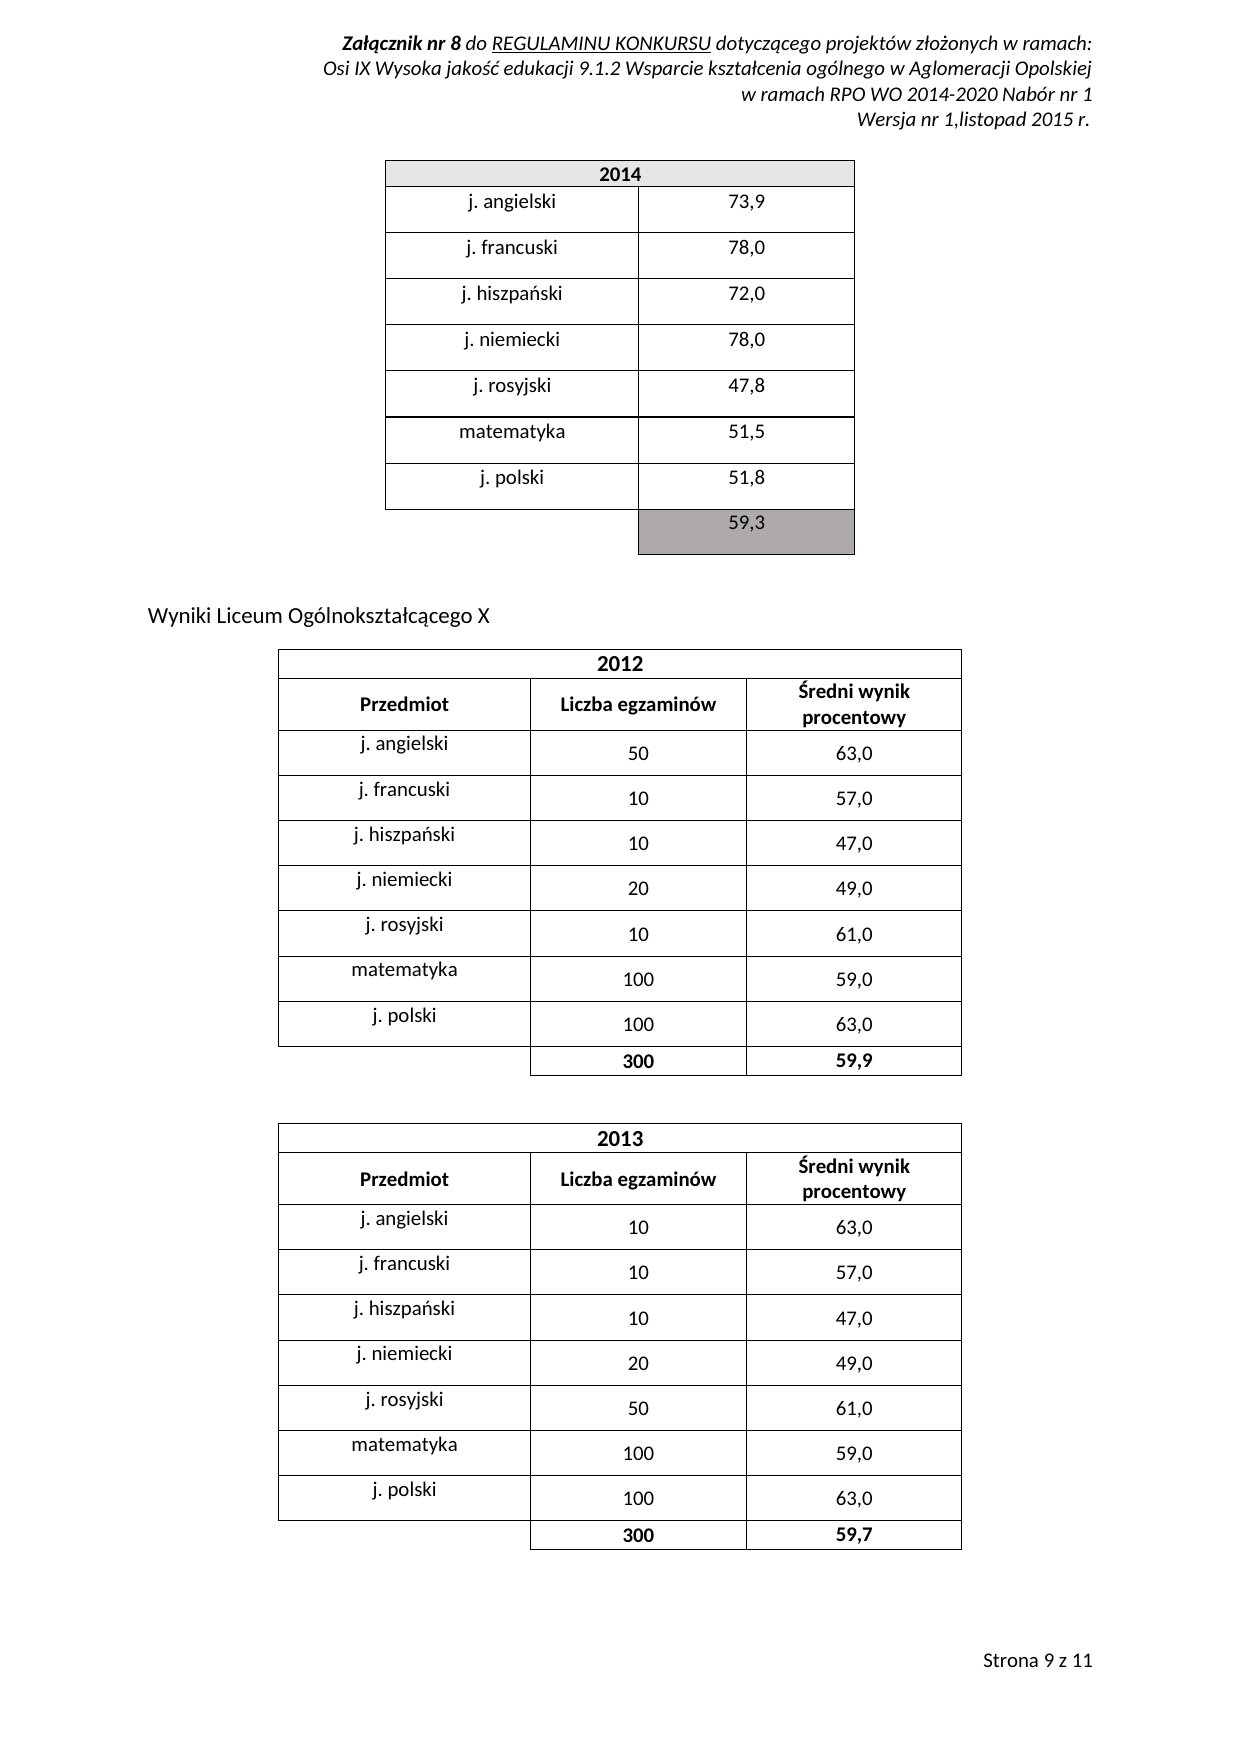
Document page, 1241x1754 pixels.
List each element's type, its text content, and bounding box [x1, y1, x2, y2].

table_cell 49,0 [747, 866, 961, 910]
table_cell [278, 1047, 530, 1075]
table_cell matematyka [279, 957, 530, 1001]
table_cell j. rosyjski [279, 1386, 530, 1430]
table_cell 50 [531, 731, 746, 775]
table_cell j. niemiecki [279, 1341, 530, 1385]
table_cell 61,0 [747, 911, 961, 956]
table_cell j. polski [279, 1476, 530, 1520]
table_cell 100 [531, 1476, 746, 1520]
table_header 2014 [386, 161, 854, 186]
table_cell j. rosyjski [279, 911, 530, 956]
table_cell j. angielski [386, 187, 638, 232]
table_cell Liczba egzaminów [531, 679, 746, 729]
table_cell j. hiszpański [279, 821, 530, 865]
table_cell j. angielski [279, 1205, 530, 1249]
table_cell 10 [531, 821, 746, 865]
table_cell j. polski [386, 464, 638, 508]
table_cell 47,0 [747, 821, 961, 865]
table_cell 59,0 [747, 1431, 961, 1475]
table_cell 47,8 [639, 371, 854, 416]
table_cell j. rosyjski [386, 371, 638, 416]
table_cell 47,0 [747, 1295, 961, 1339]
table_cell 59,7 [747, 1521, 961, 1549]
table_cell 72,0 [639, 279, 854, 324]
table_cell j. niemiecki [279, 866, 530, 910]
table_cell 59,9 [747, 1047, 961, 1075]
table_cell j. hiszpański [279, 1295, 530, 1339]
table_cell 20 [531, 1341, 746, 1385]
table_cell 100 [531, 1002, 746, 1046]
table_cell 59,0 [747, 957, 961, 1001]
table_cell Średni wynik procentowy [747, 679, 961, 729]
table_cell 63,0 [747, 731, 961, 775]
table_cell j. francuski [279, 1250, 530, 1294]
table_cell matematyka [279, 1431, 530, 1475]
table_header 2013 [279, 1124, 961, 1152]
table_cell 20 [531, 866, 746, 910]
table_cell 10 [531, 911, 746, 956]
table_cell 59,3 [639, 510, 854, 554]
table_cell 78,0 [639, 233, 854, 278]
table_cell 63,0 [747, 1002, 961, 1046]
table_cell 51,8 [639, 464, 854, 508]
table_cell Przedmiot [279, 679, 530, 729]
table_cell [278, 1521, 530, 1549]
table_header 2012 [279, 650, 961, 678]
table_cell 100 [531, 1431, 746, 1475]
table_cell 100 [531, 957, 746, 1001]
table_cell matematyka [386, 418, 638, 462]
table_cell j. francuski [386, 233, 638, 278]
table_cell 10 [531, 1295, 746, 1339]
table_cell j. niemiecki [386, 325, 638, 370]
table_cell 61,0 [747, 1386, 961, 1430]
table_cell 300 [531, 1521, 746, 1549]
table_cell 63,0 [747, 1476, 961, 1520]
table_cell 50 [531, 1386, 746, 1430]
table_cell 10 [531, 1205, 746, 1249]
table_cell 57,0 [747, 776, 961, 820]
table_cell 73,9 [639, 187, 854, 232]
table_cell 49,0 [747, 1341, 961, 1385]
table_cell 63,0 [747, 1205, 961, 1249]
table_cell Liczba egzaminów [531, 1153, 746, 1204]
table_cell Przedmiot [279, 1153, 530, 1204]
table_cell j. hiszpański [386, 279, 638, 324]
table_cell 51,5 [639, 418, 854, 462]
table_cell 10 [531, 1250, 746, 1294]
table_cell 300 [531, 1047, 746, 1075]
table_cell j. francuski [279, 776, 530, 820]
table_cell j. angielski [279, 731, 530, 775]
table_cell 57,0 [747, 1250, 961, 1294]
text Wyniki Liceum Ogólnokształcącego X [148, 602, 1093, 630]
table_cell j. polski [279, 1002, 530, 1046]
table_cell 10 [531, 776, 746, 820]
table_cell [386, 510, 638, 554]
table_cell Średni wynik procentowy [747, 1153, 961, 1204]
table_cell 78,0 [639, 325, 854, 370]
